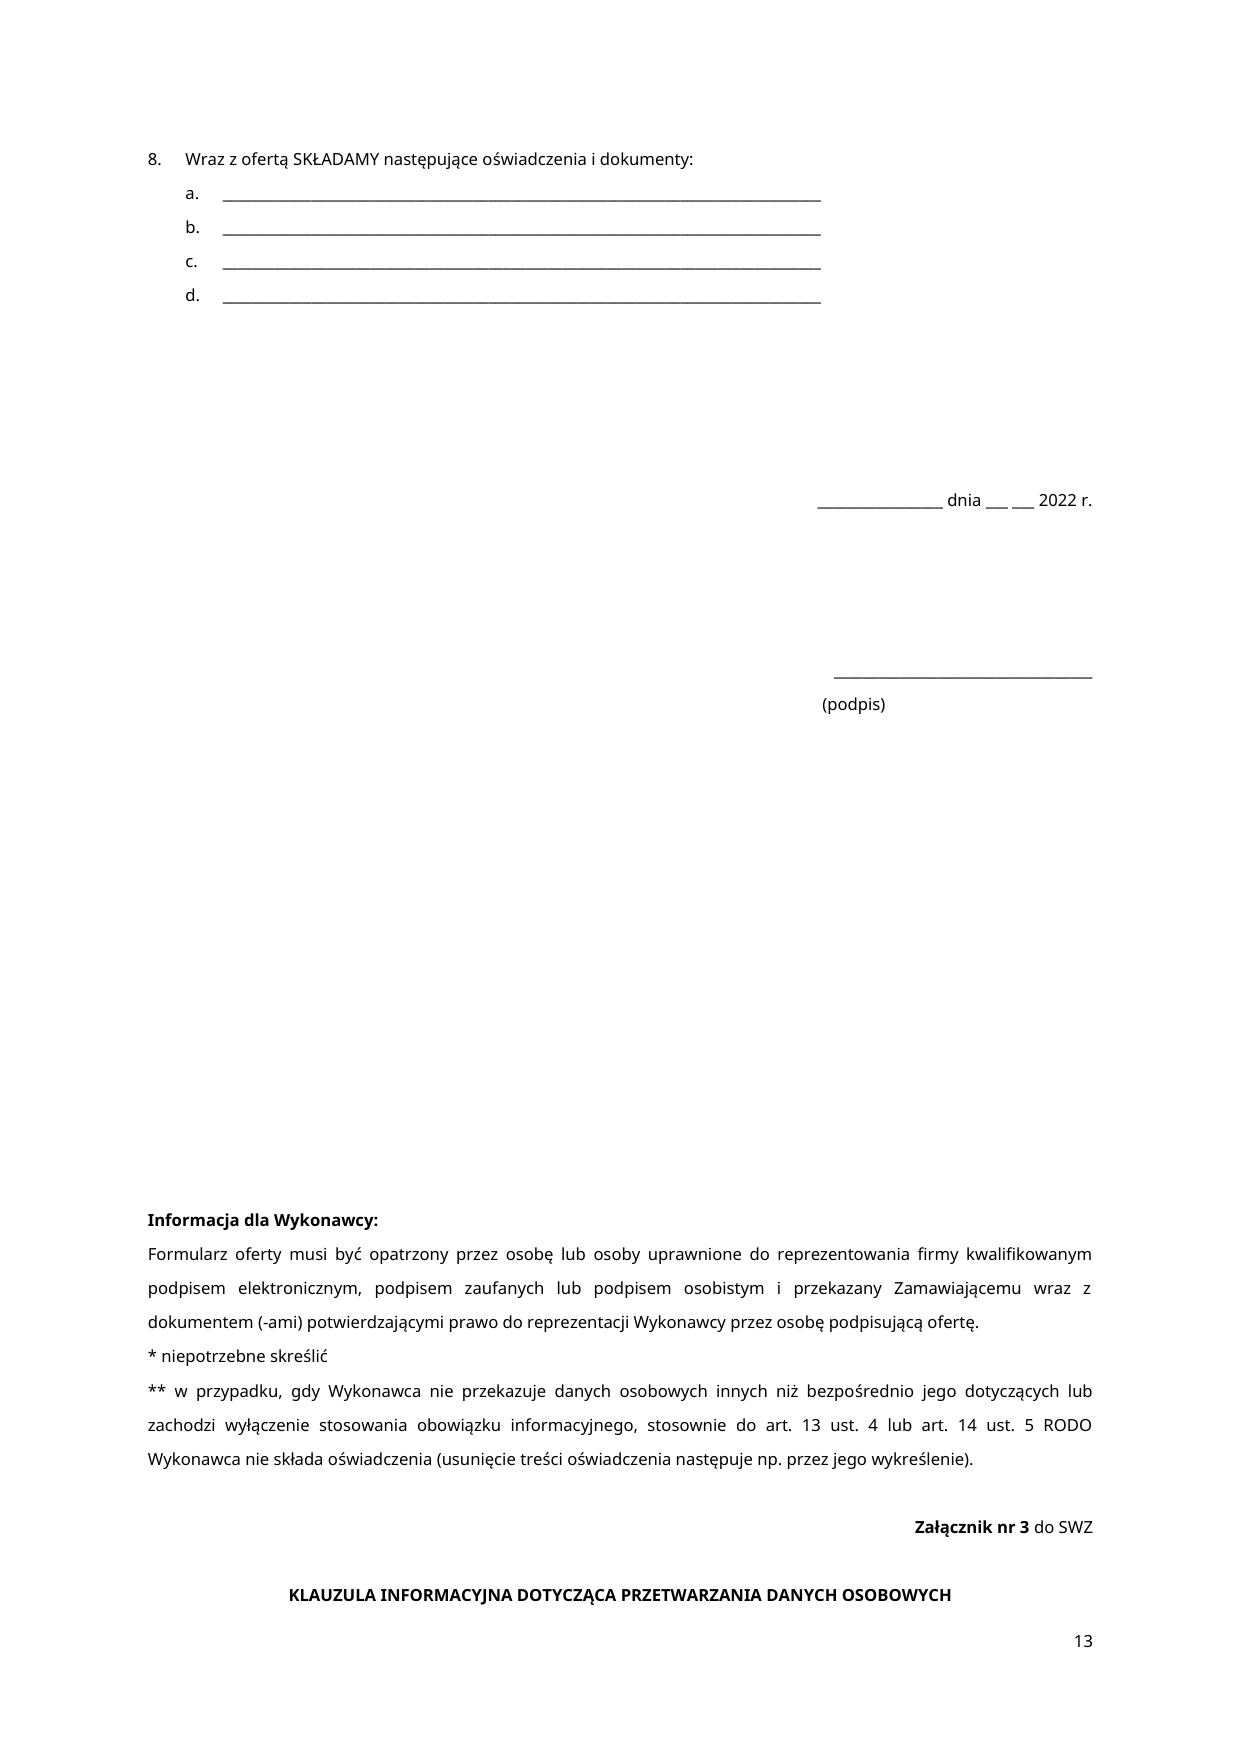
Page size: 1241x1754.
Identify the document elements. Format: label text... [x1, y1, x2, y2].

list _________________________________________________________________________________ [185, 216, 1093, 238]
list _________________________________________________________________________________ [185, 284, 1093, 307]
text KLAUZULA INFORMACYJNA DOTYCZĄCA PRZETWARZANIA DANYCH OSOBOWYCH [148, 1583, 1093, 1606]
text Informacja dla Wykonawcy: [148, 1209, 1093, 1232]
text Formularz oferty musi być opatrzony przez osobę lub osoby uprawnione do reprezentowania firmy kwalifikowanym podpisem elektronicznym, podpisem zaufanych lub podpisem osobistym i przekazany Zamawiającemu wraz z dokumentem (-ami) potwierdzającymi prawo do reprezentacji Wykonawcy przez osobę podpisującą ofertę. [148, 1243, 1093, 1334]
text ** w przypadku, gdy Wykonawca nie przekazuje danych osobowych innych niż bezpośrednio jego dotyczących lub zachodzi wyłączenie stosowania obowiązku informacyjnego, stosownie do art. 13 ust. 4 lub art. 14 ust. 5 RODO Wykonawca nie składa oświadczenia (usunięcie treści oświadczenia następuje np. przez jego wykreślenie). [148, 1379, 1093, 1470]
list _________________________________________________________________________________ [185, 182, 1093, 204]
list Wraz z ofertą SKŁADAMY następujące oświadczenia i dokumenty: [148, 148, 1093, 170]
text * niepotrzebne skreślić [148, 1345, 1093, 1368]
text (podpis) [148, 693, 1093, 715]
text Załącznik nr 3 do SWZ [148, 1515, 1093, 1538]
text ___________________________________ [148, 658, 1093, 681]
list _________________________________________________________________________________ [185, 250, 1093, 272]
text _________________ dnia ___ ___ 2022 r. [148, 488, 1093, 511]
